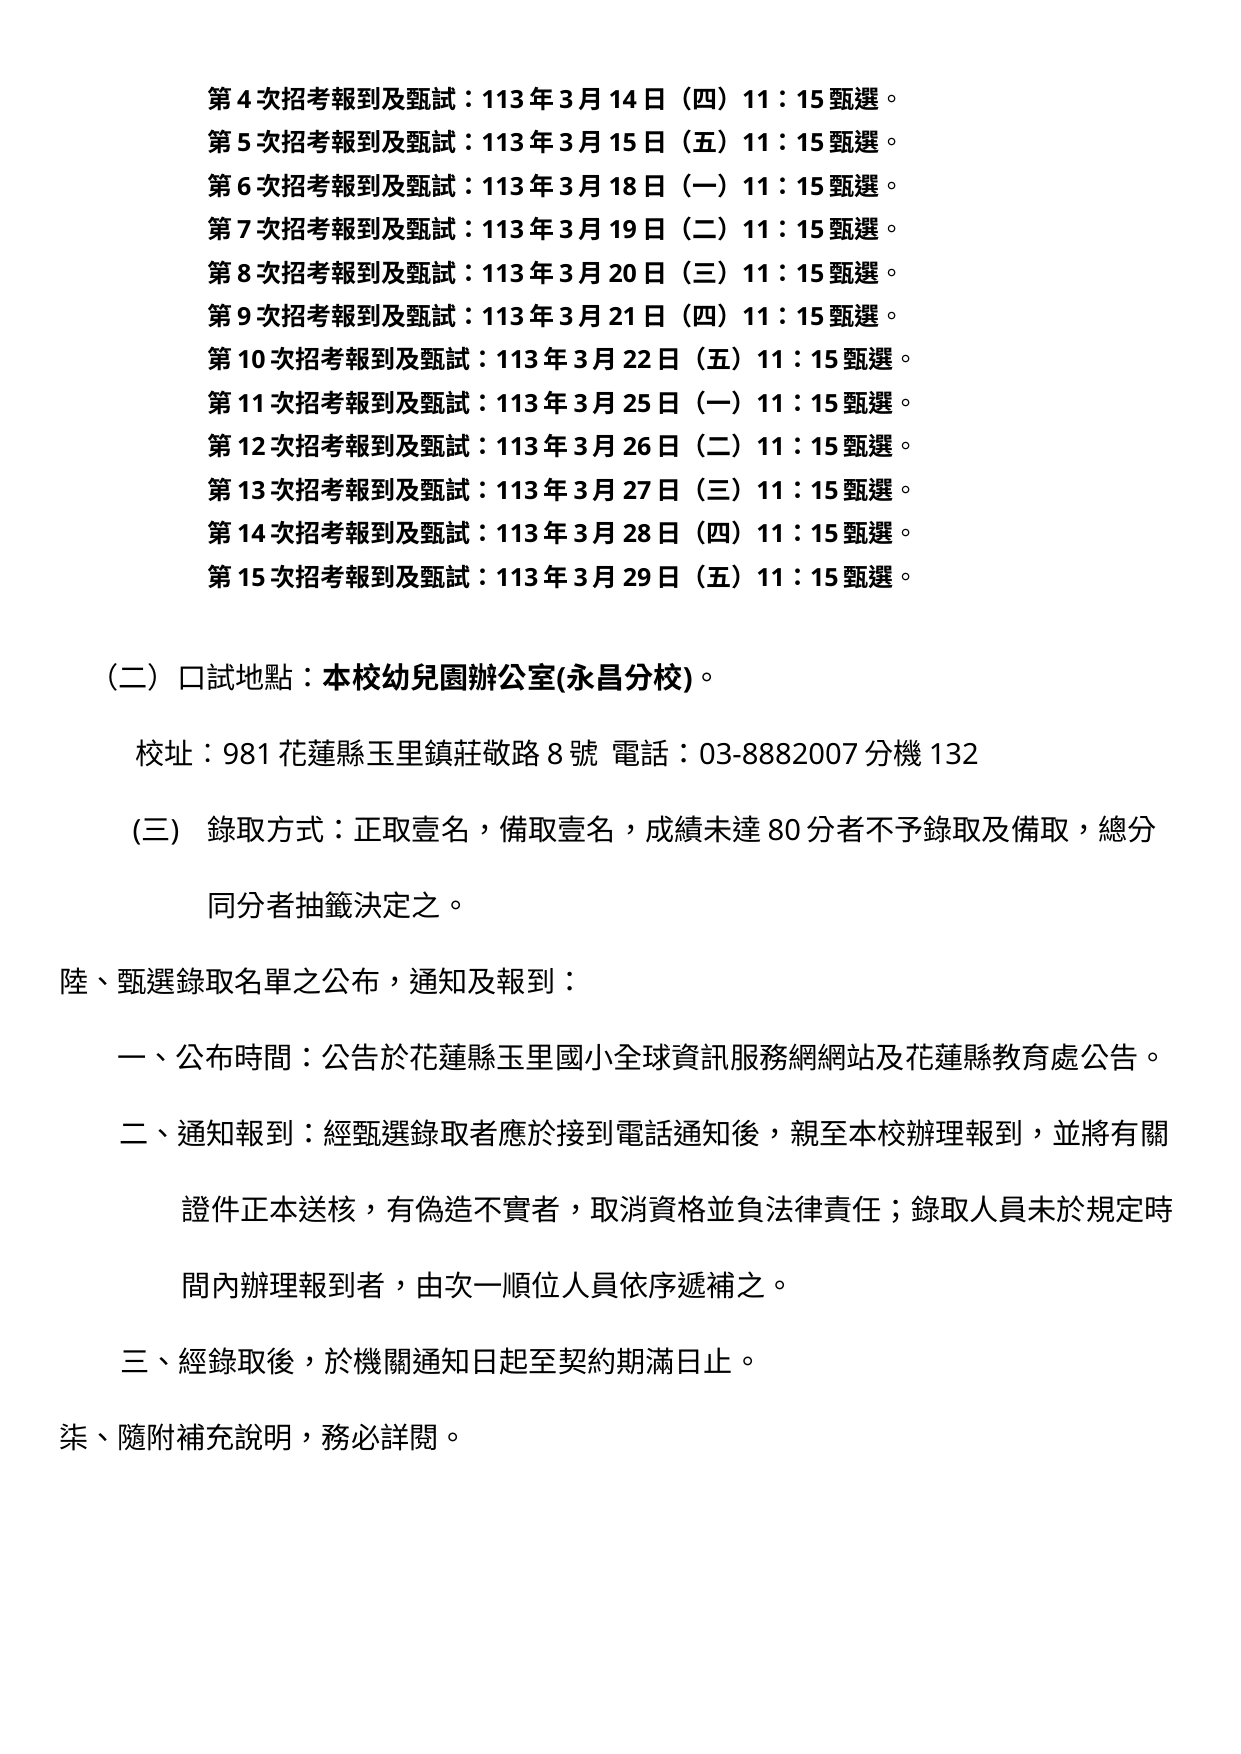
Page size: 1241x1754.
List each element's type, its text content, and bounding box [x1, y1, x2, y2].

text 第11次招考報到及甄試：113年3月25日（一）11：15甄選。 [148, 383, 1181, 421]
text 柒、隨附補充說明，務必詳閱。 [59, 1398, 1181, 1474]
text 第5次招考報到及甄試：113年3月15日（五）11：15甄選。 [148, 122, 1181, 160]
text 第4次招考報到及甄試：113年3月14日（四）11：15甄選。 [148, 78, 1181, 117]
text 第10次招考報到及甄試：113年3月22日（五）11：15甄選。 [148, 339, 1181, 377]
text 第8次招考報到及甄試：113年3月20日（三）11：15甄選。 [148, 252, 1181, 290]
text 校址︰981花蓮縣玉里鎮莊敬路8號 電話：03-8882007分機132 [59, 714, 1181, 790]
text 一、公布時間：公告於花蓮縣玉里國小全球資訊服務網網站及花蓮縣教育處公告。 [117, 1018, 1181, 1094]
list 錄取方式：正取壹名，備取壹名，成績未達80分者不予錄取及備取，總分同分者抽籤決定之。 [132, 790, 1181, 942]
text 第14次招考報到及甄試：113年3月28日（四）11：15甄選。 [148, 513, 1181, 551]
text 第6次招考報到及甄試：113年3月18日（一）11：15甄選。 [148, 165, 1181, 203]
text 第15次招考報到及甄試：113年3月29日（五）11：15甄選。 [148, 556, 1181, 594]
text 第7次招考報到及甄試：113年3月19日（二）11：15甄選。 [148, 209, 1181, 247]
text 二、通知報到：經甄選錄取者應於接到電話通知後，親至本校辦理報到，並將有關證件正本送核，有偽造不實者，取消資格並負法律責任；錄取人員未於規定時間內辦理報到者，由次一順位人員依序遞補之。 [119, 1094, 1181, 1322]
text 第12次招考報到及甄試：113年3月26日（二）11：15甄選。 [148, 426, 1181, 464]
text 三、經錄取後，於機關通知日起至契約期滿日止。 [59, 1322, 1181, 1398]
text （二）口試地點：本校幼兒園辦公室(永昌分校)。 [59, 638, 1181, 714]
text 第13次招考報到及甄試：113年3月27日（三）11：15甄選。 [148, 469, 1181, 507]
text 陸、甄選錄取名單之公布，通知及報到： [59, 942, 1181, 1018]
text 第9次招考報到及甄試：113年3月21日（四）11：15甄選。 [148, 296, 1181, 334]
